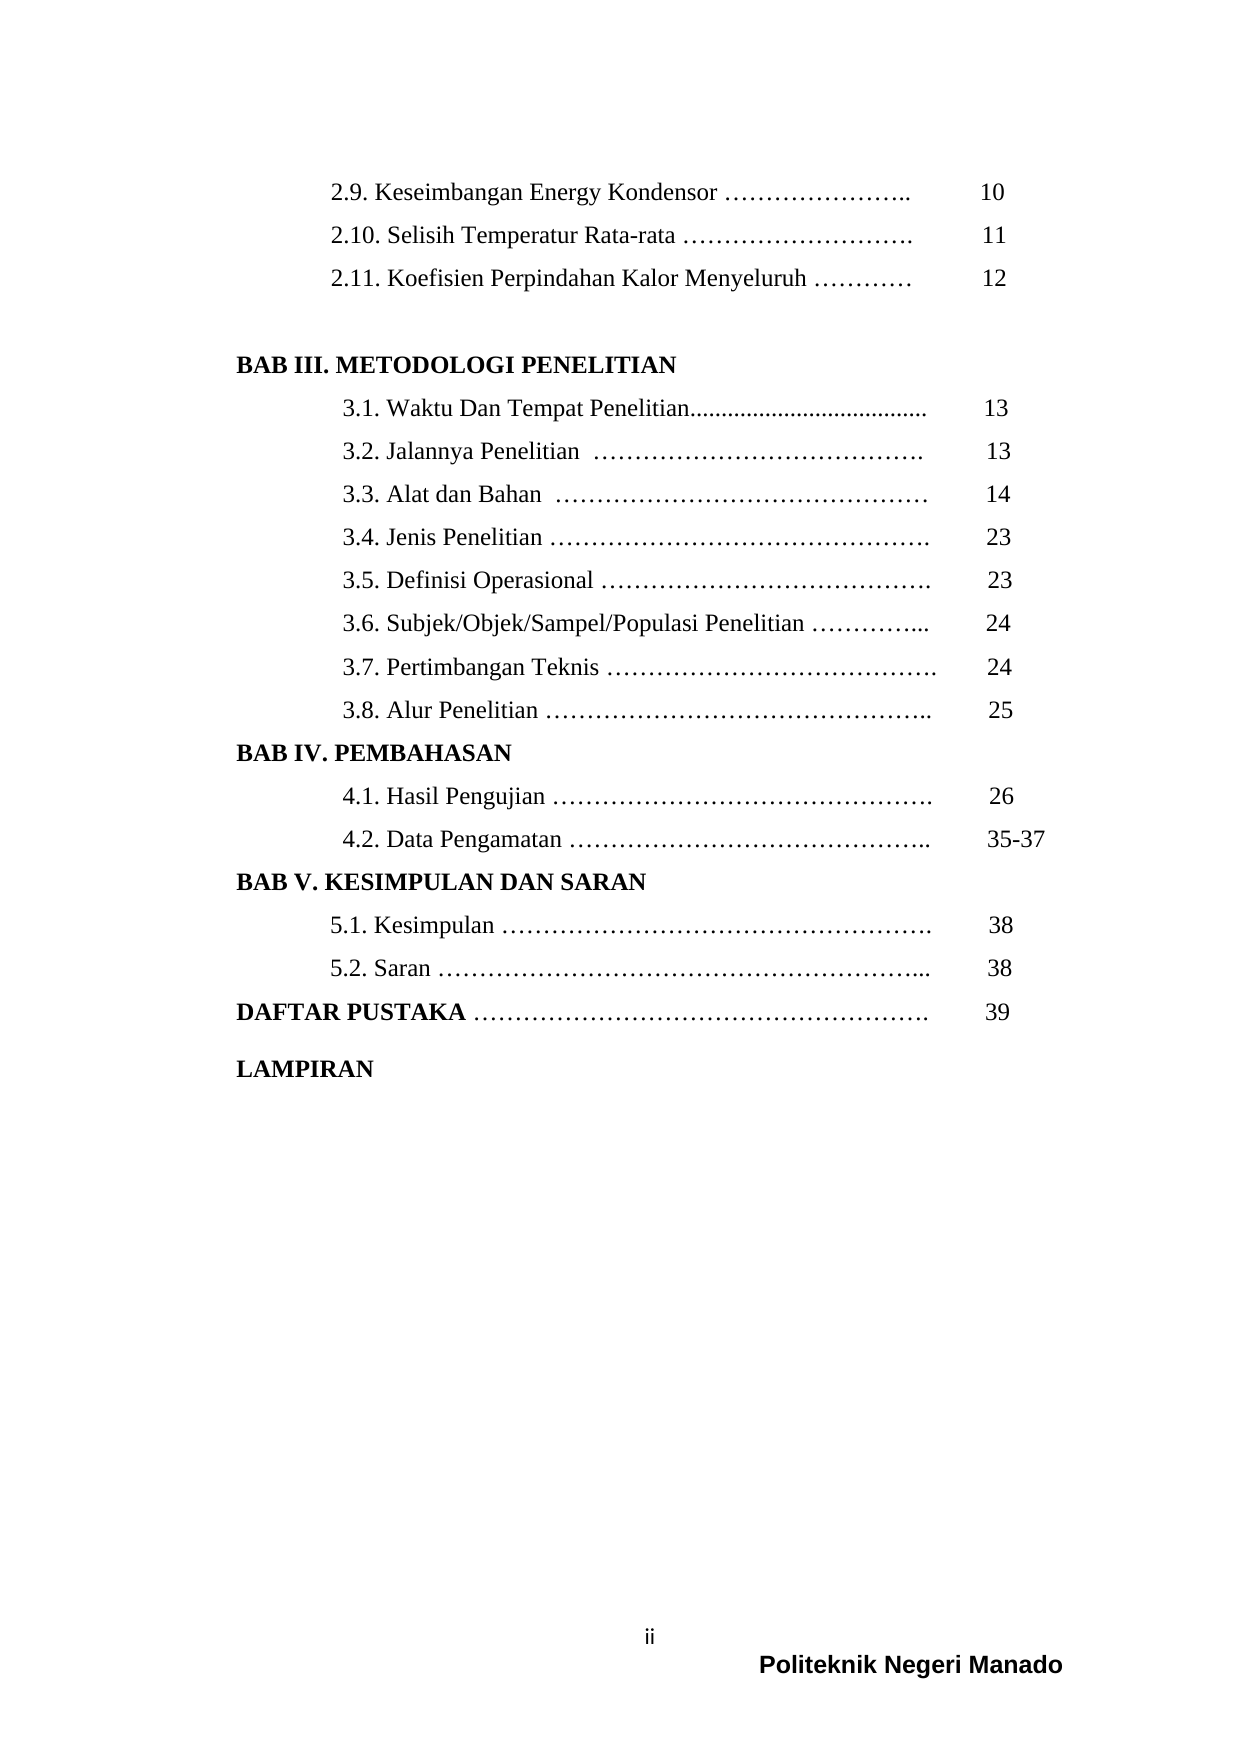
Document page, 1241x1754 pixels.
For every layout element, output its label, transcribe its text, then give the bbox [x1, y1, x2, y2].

text 3.2. Jalannya Penelitian …………………………………. 13 [236, 436, 1063, 465]
text 2.10. Selisih Temperatur Rata-rata ………………………. 11 [281, 220, 1063, 249]
text 2.11. Koefisien Perpindahan Kalor Menyeluruh ………… 12 [281, 263, 1063, 292]
text LAMPIRAN [236, 1054, 1063, 1083]
text DAFTAR PUSTAKA ………………………………………………. 39 [236, 997, 1063, 1025]
text 3.1. Waktu Dan Tempat Penelitian...................................... 13 [236, 393, 1063, 422]
text 3.6. Subjek/Objek/Sampel/Populasi Penelitian …………... 24 [236, 608, 1063, 637]
text BAB IV. PEMBAHASAN [236, 738, 1063, 767]
text 3.3. Alat dan Bahan ……………………………………… 14 [236, 479, 1063, 508]
text 2.9. Keseimbangan Energy Kondensor ………………….. 10 [281, 177, 1063, 206]
text 5.2. Saran …………………………………………………... 38 [236, 953, 1063, 982]
text 3.7. Pertimbangan Teknis …………………………………. 24 [236, 652, 1063, 680]
text BAB V. KESIMPULAN DAN SARAN [236, 867, 1063, 896]
text BAB III. METODOLOGI PENELITIAN [236, 350, 1063, 378]
text 3.8. Alur Penelitian ……………………………………….. 25 [236, 695, 1063, 723]
text 3.4. Jenis Penelitian ………………………………………. 23 [236, 522, 1063, 551]
text 3.5. Definisi Operasional …………………………………. 23 [236, 565, 1063, 594]
text 5.1. Kesimpulan ……………………………………………. 38 [236, 910, 1063, 939]
text 4.1. Hasil Pengujian ………………………………………. 26 [236, 781, 1063, 810]
text 4.2. Data Pengamatan …………………………………….. 35-37 [236, 824, 1063, 853]
